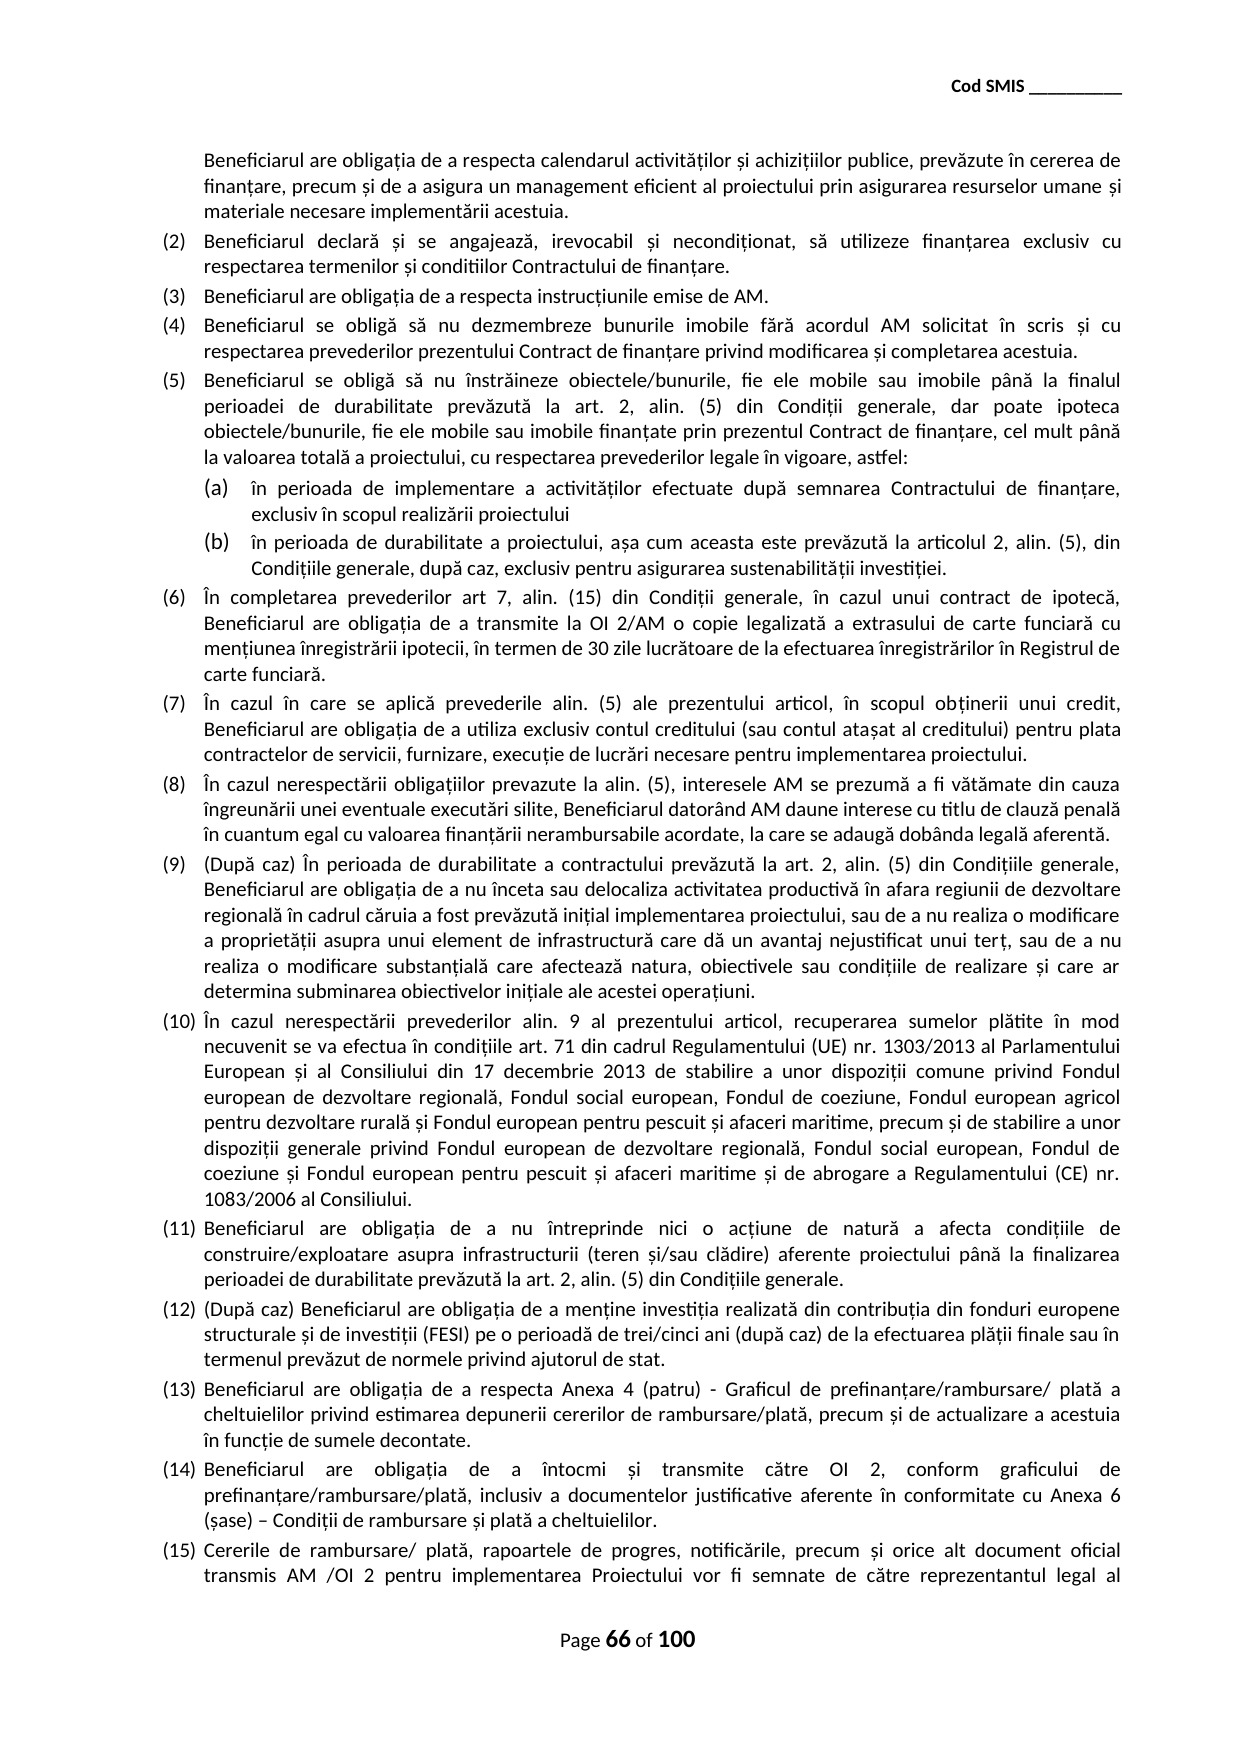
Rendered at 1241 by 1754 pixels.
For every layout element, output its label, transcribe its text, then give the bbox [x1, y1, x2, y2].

text Beneficiarul are obligaţia de a nu întreprinde nici o acţiune de natură a afecta condițiile de construire/exploatare asupra infrastructurii (teren și/sau clădire) aferente proiectului până la finalizarea perioadei de durabilitate prevăzută la art. 2, alin. (5) din Condițiile generale. [162, 1215, 1122, 1292]
text Beneficiarul are obligaţia de a întocmi şi transmite către OI 2, conform graficului de prefinanțare/rambursare/plată, inclusiv a documentelor justificative aferente în conformitate cu Anexa 6 (șase) – Condiții de rambursare şi plată a cheltuielilor. [162, 1457, 1122, 1533]
text Beneficiarul are obligaţia de a respecta instrucțiunile emise de AM. [162, 283, 1122, 308]
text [162, 148, 1122, 224]
text în perioada de implementare a activităților efectuate după semnarea Contractului de finanțare, exclusiv în scopul realizării proiectului [204, 473, 1122, 527]
text (După caz) În perioada de durabilitate a contractului prevăzută la art. 2, alin. (5) din Condițiile generale, Beneficiarul are obligaţia de a nu înceta sau delocaliza activitatea productivă în afara regiunii de dezvoltare regională în cadrul căruia a fost prevăzută inițial implementarea proiectului, sau de a nu realiza o modificare a proprietății asupra unui element de infrastructură care dă un avantaj nejustificat unui terţ, sau de a nu realiza o modificare substanțială care afectează natura, obiectivele sau condițiile de realizare și care ar determina subminarea obiectivelor inițiale ale acestei operaţiuni. [162, 851, 1122, 1004]
text Beneficiarul declară și se angajează, irevocabil şi necondiţionat, să utilizeze finanţarea exclusiv cu respectarea termenilor şi conditiilor Contractului de finanţare. [162, 228, 1122, 279]
text Beneficiarul se obligă să nu înstrăineze obiectele/bunurile, fie ele mobile sau imobile până la finalul perioadei de durabilitate prevăzută la art. 2, alin. (5) din Condiții generale, dar poate ipoteca obiectele/bunurile, fie ele mobile sau imobile finanţate prin prezentul Contract de finanțare, cel mult până la valoarea totală a proiectului, cu respectarea prevederilor legale în vigoare, astfel: [162, 368, 1122, 469]
text Beneficiarul se obligă să nu dezmembreze bunurile imobile fără acordul AM solicitat în scris şi cu respectarea prevederilor prezentului Contract de finanțare privind modificarea și completarea acestuia. [162, 313, 1122, 363]
text (După caz) Beneficiarul are obligaţia de a menține investiția realizată din contribuția din fonduri europene structurale şi de investiţii (FESI) pe o perioadă de trei/cinci ani (după caz) de la efectuarea plății finale sau în termenul prevăzut de normele privind ajutorul de stat. [162, 1296, 1122, 1372]
text În completarea prevederilor art 7, alin. (15) din Condiții generale, în cazul unui contract de ipotecă, Beneficiarul are obligaţia de a transmite la OI 2/AM o copie legalizată a extrasului de carte funciară cu menţiunea înregistrării ipotecii, în termen de 30 zile lucrătoare de la efectuarea înregistrărilor în Registrul de carte funciară. [162, 584, 1122, 686]
text În cazul nerespectării prevederilor alin. 9 al prezentului articol, recuperarea sumelor plătite în mod necuvenit se va efectua în condiţiile art. 71 din cadrul Regulamentului (UE) nr. 1303/2013 al Parlamentului European și al Consiliului din 17 decembrie 2013 de stabilire a unor dispoziții comune privind Fondul european de dezvoltare regională, Fondul social european, Fondul de coeziune, Fondul european agricol pentru dezvoltare rurală și Fondul european pentru pescuit și afaceri maritime, precum și de stabilire a unor dispoziții generale privind Fondul european de dezvoltare regională, Fondul social european, Fondul de coeziune și Fondul european pentru pescuit și afaceri maritime și de abrogare a Regulamentului (CE) nr. 1083/2006 al Consiliului. [162, 1008, 1122, 1211]
text În cazul nerespectării obligaţiilor prevazute la alin. (5), interesele AM se prezumă a fi vătămate din cauza îngreunării unei eventuale executări silite, Beneficiarul datorând AM daune interese cu titlu de clauză penală în cuantum egal cu valoarea finanțării nerambursabile acordate, la care se adaugă dobânda legală aferentă. [162, 771, 1122, 847]
text În cazul în care se aplică prevederile alin. (5) ale prezentului articol, în scopul obţinerii unui credit, Beneficiarul are obligaţia de a utiliza exclusiv contul creditului (sau contul ataşat al creditului) pentru plata contractelor de servicii, furnizare, execuţie de lucrări necesare pentru implementarea proiectului. [162, 690, 1122, 767]
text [162, 1537, 1122, 1588]
text în perioada de durabilitate a proiectului, aşa cum aceasta este prevăzută la articolul 2, alin. (5), din Condițiile generale, după caz, exclusiv pentru asigurarea sustenabilităţii investiţiei. [204, 527, 1122, 580]
text Beneficiarul are obligaţia de a respecta Anexa 4 (patru) - Graficul de prefinanțare/rambursare/ plată a cheltuielilor privind estimarea depunerii cererilor de rambursare/plată, precum și de actualizare a acestuia în funcție de sumele decontate. [162, 1376, 1122, 1452]
